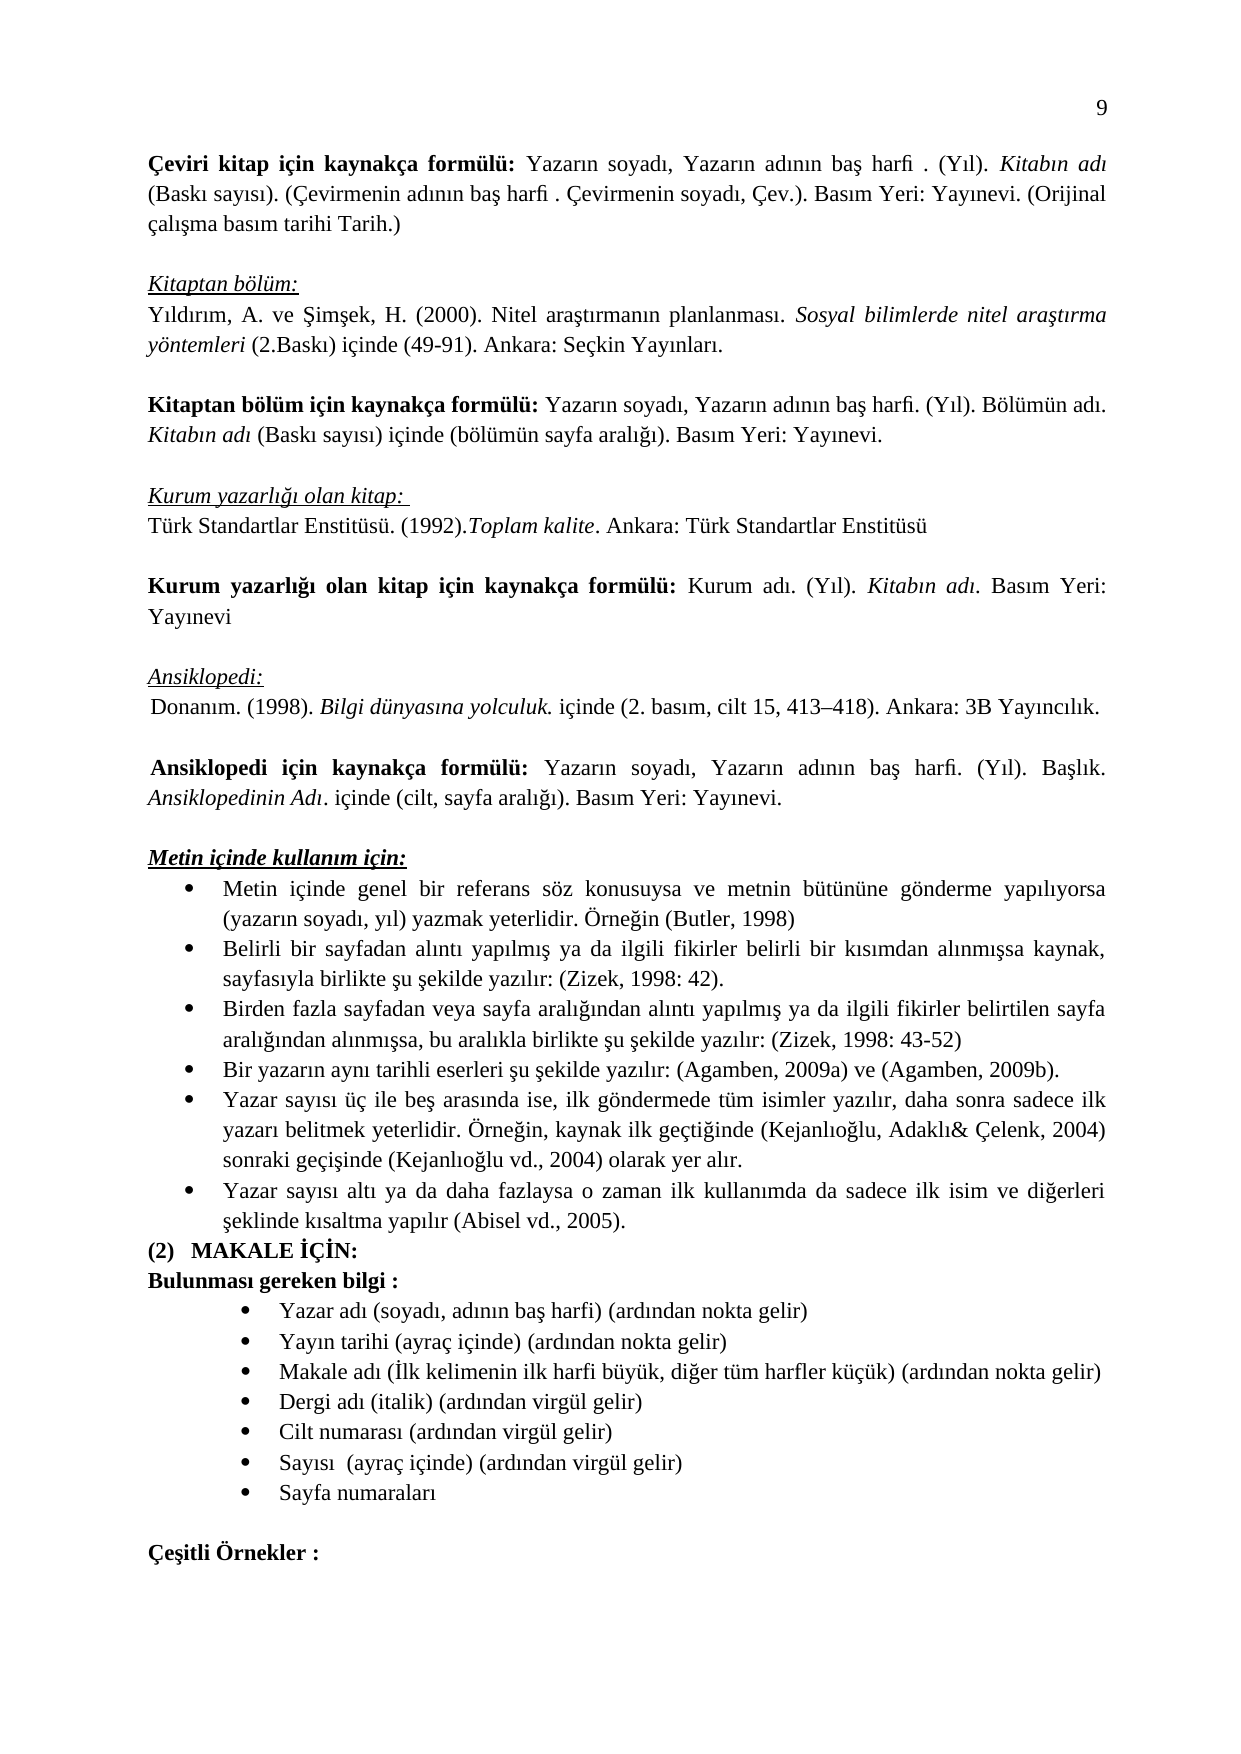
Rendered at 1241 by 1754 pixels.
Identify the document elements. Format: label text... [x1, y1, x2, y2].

list Yazar sayısı altı ya da daha fazlaysa o zaman ilk kullanımda da sadece ilk isim ve diğerleri şeklinde kısaltma yapılır (Abisel vd., 2005). [185, 1177, 1107, 1233]
text Çeviri kitap için kaynakça formülü: Yazarın soyadı, Yazarın adının baş harﬁ . (Yıl). Kitabın adı (Baskı sayısı). (Çevirmenin adının baş harﬁ . Çevirmenin soyadı, Çev.). Basım Yeri: Yayınevi. (Orijinal çalışma basım tarihi Tarih.) [148, 149, 1107, 236]
text Donanım. (1998). Bilgi dünyasına yolculuk. içinde (2. basım, cilt 15, 413–418). Ankara: 3B Yayıncılık. [148, 693, 1107, 720]
list Belirli bir sayfadan alıntı yapılmış ya da ilgili fikirler belirli bir kısımdan alınmışsa kaynak, sayfasıyla birlikte şu şekilde yazılır: (Zizek, 1998: 42). [185, 935, 1107, 992]
text Metin içinde kullanım için: [148, 844, 1107, 871]
list MAKALE İÇİN: [148, 1237, 1107, 1263]
list Bir yazarın aynı tarihli eserleri şu şekilde yazılır: (Agamben, 2009a) ve (Agamben, 2009b). [185, 1056, 1107, 1082]
list Sayfa numaraları [241, 1479, 1107, 1505]
list Dergi adı (italik) (ardından virgül gelir) [241, 1388, 1107, 1414]
text Kitaptan bölüm için kaynakça formülü: Yazarın soyadı, Yazarın adının baş harﬁ. (Yıl). Bölümün adı. Kitabın adı (Baskı sayısı) içinde (bölümün sayfa aralığı). Basım Yeri: Yayınevi. [148, 391, 1107, 448]
text Kitaptan bölüm: [148, 270, 1107, 297]
text Kurum yazarlığı olan kitap için kaynakça formülü: Kurum adı. (Yıl). Kitabın adı. Basım Yeri: Yayınevi [148, 572, 1107, 629]
list Metin içinde genel bir referans söz konusuysa ve metnin bütününe gönderme yapılıyorsa (yazarın soyadı, yıl) yazmak yeterlidir. Örneğin (Butler, 1998) [185, 874, 1107, 931]
text Bulunması gereken bilgi : [148, 1267, 1107, 1294]
text Kurum yazarlığı olan kitap: [148, 482, 1107, 508]
list Cilt numarası (ardından virgül gelir) [241, 1418, 1107, 1445]
list Yayın tarihi (ayraç içinde) (ardından nokta gelir) [241, 1328, 1107, 1354]
text Ansiklopedi: [148, 663, 1107, 689]
text Ansiklopedi için kaynakça formülü: Yazarın soyadı, Yazarın adının baş harﬁ. (Yıl). Başlık. Ansiklopedinin Adı. içinde (cilt, sayfa aralığı). Basım Yeri: Yayınevi. [148, 754, 1107, 810]
text Çeşitli Örnekler : [148, 1539, 1107, 1566]
list Yazar adı (soyadı, adının baş harfi) (ardından nokta gelir) [241, 1297, 1107, 1324]
text Türk Standartlar Enstitüsü. (1992).Toplam kalite. Ankara: Türk Standartlar Enstitüsü [148, 512, 1107, 538]
list Sayısı (ayraç içinde) (ardından virgül gelir) [241, 1448, 1107, 1475]
list Birden fazla sayfadan veya sayfa aralığından alıntı yapılmış ya da ilgili fikirler belirtilen sayfa aralığından alınmışsa, bu aralıkla birlikte şu şekilde yazılır: (Zizek, 1998: 43-52) [185, 995, 1107, 1052]
text Yıldırım, A. ve Şimşek, H. (2000). Nitel araştırmanın planlanması. Sosyal bilimlerde nitel araştırma yöntemleri (2.Baskı) içinde (49-91). Ankara: Seçkin Yayınları. [148, 301, 1107, 357]
list Yazar sayısı üç ile beş arasında ise, ilk göndermede tüm isimler yazılır, daha sonra sadece ilk yazarı belitmek yeterlidir. Örneğin, kaynak ilk geçtiğinde (Kejanlıoğlu, Adaklı& Çelenk, 2004) sonraki geçişinde (Kejanlıoğlu vd., 2004) olarak yer alır. [185, 1086, 1107, 1173]
list Makale adı (İlk kelimenin ilk harfi büyük, diğer tüm harfler küçük) (ardından nokta gelir) [242, 1358, 1107, 1384]
